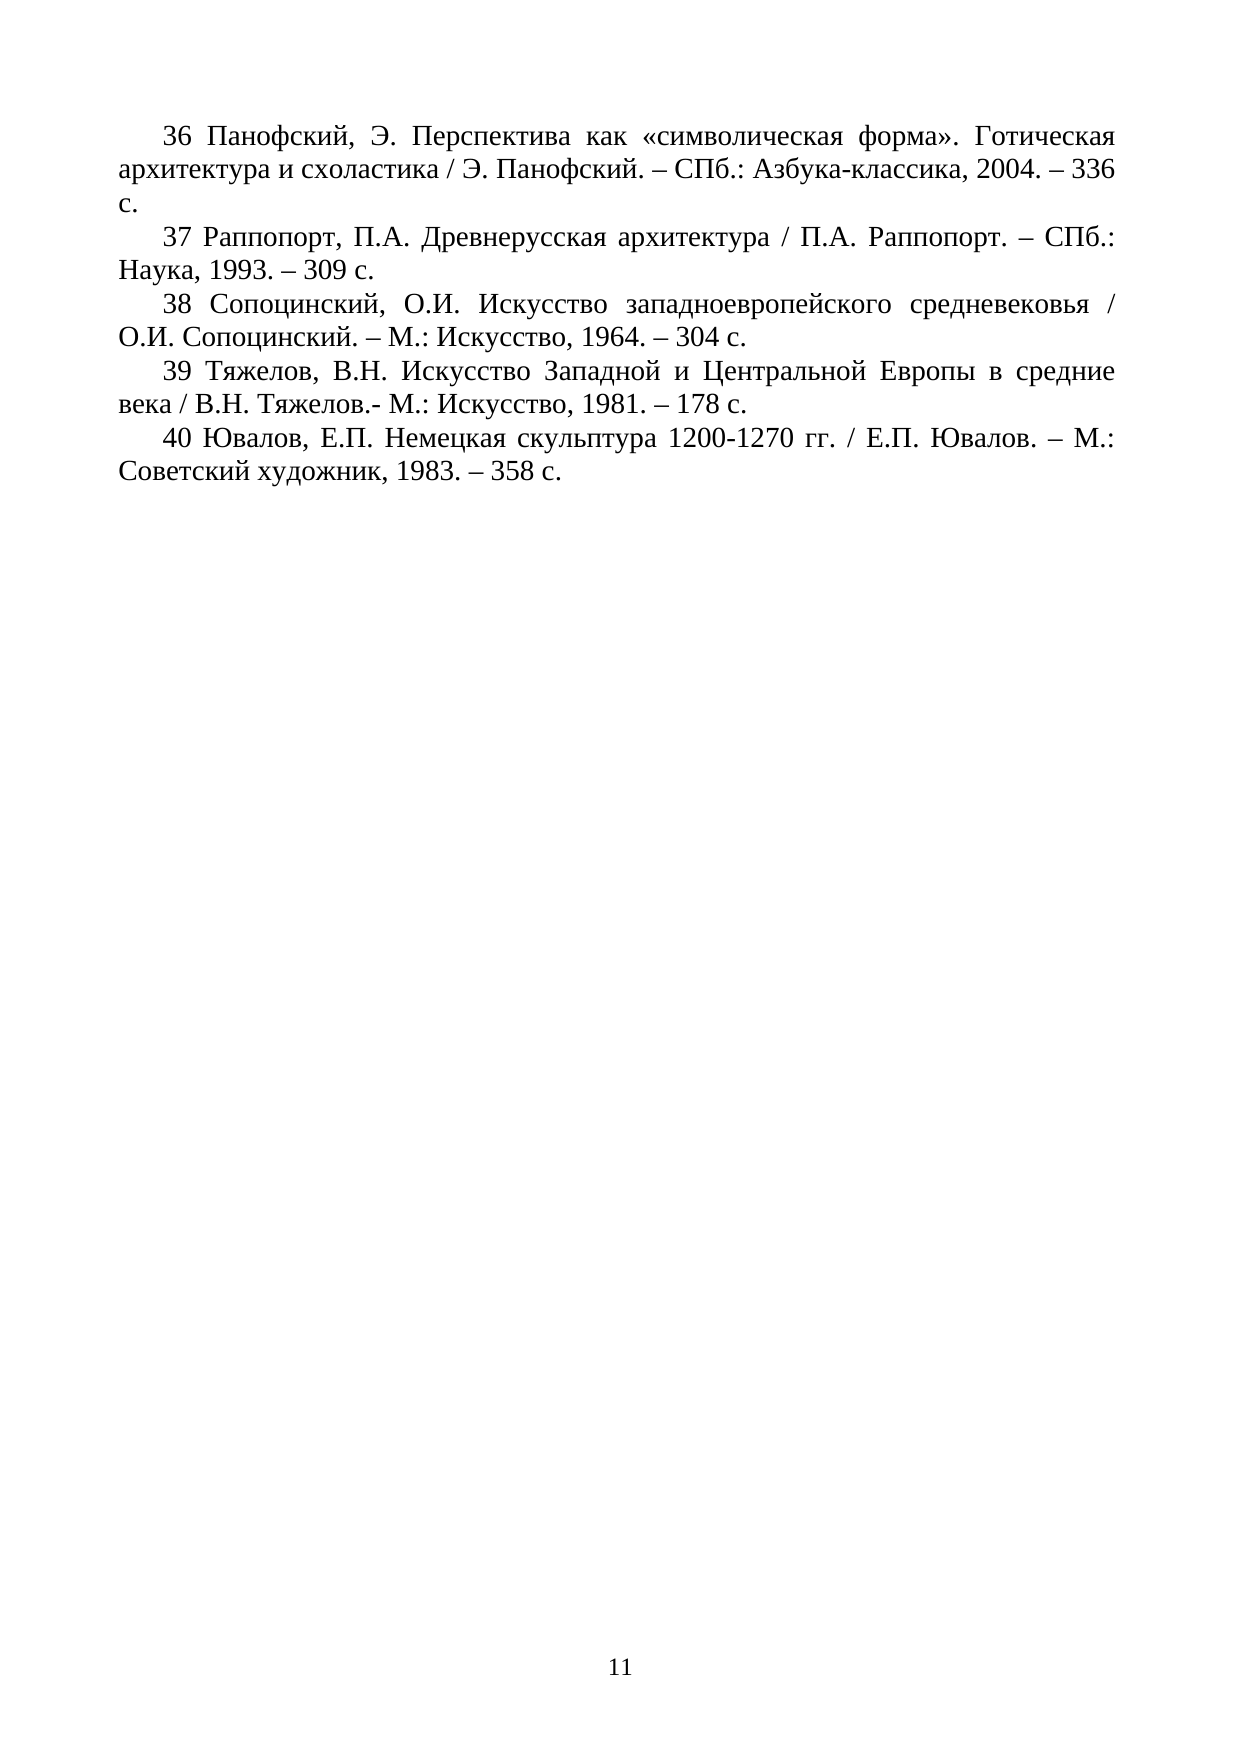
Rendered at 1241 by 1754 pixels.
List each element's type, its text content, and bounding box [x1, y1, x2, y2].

text 40 Ювалов, Е.П. Немецкая скульптура 1200-1270 гг. / Е.П. Ювалов. – М.: Советский художник, 1983. – 358 с. [118, 420, 1116, 487]
text 37 Раппопорт, П.А. Древнерусская архитектура / П.А. Раппопорт. – СПб.: Наука, 1993. – 309 с. [118, 219, 1116, 286]
text 36 Панофский, Э. Перспектива как «символическая форма». Готическая архитектура и схоластика / Э. Панофский. – СПб.: Азбука-классика, 2004. – 336 с. [118, 118, 1116, 219]
text 38 Сопоцинский, О.И. Искусство западноевропейского средневековья / О.И. Сопоцинский. – М.: Искусство, 1964. – 304 с. [118, 286, 1116, 353]
text 39 Тяжелов, В.Н. Искусство Западной и Центральной Европы в средние века / В.Н. Тяжелов.- М.: Искусство, 1981. – 178 с. [118, 353, 1116, 420]
